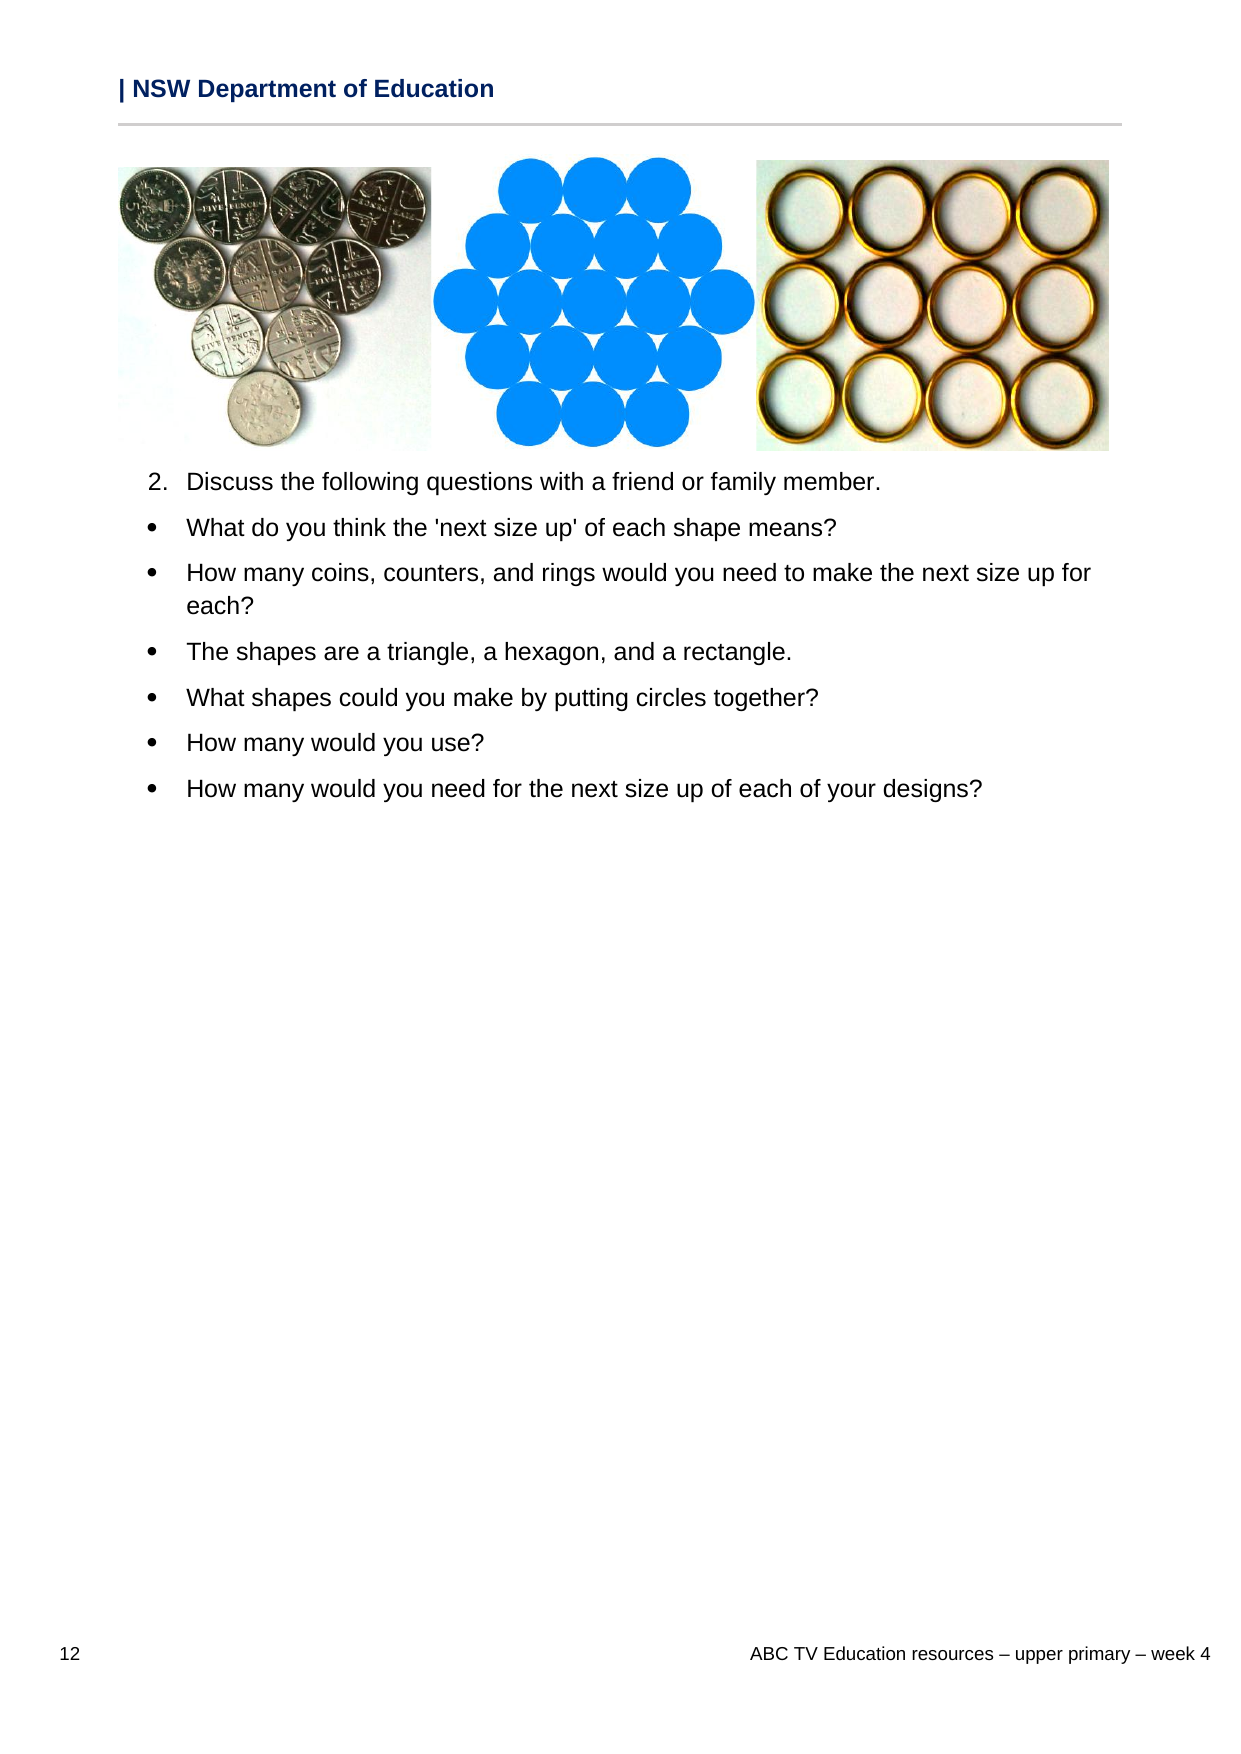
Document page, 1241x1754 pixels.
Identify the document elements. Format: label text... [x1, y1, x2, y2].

list How many would you use? [148, 728, 1122, 757]
list Discuss the following questions with a friend or family member. [148, 467, 1122, 496]
list What shapes could you make by putting circles together? [148, 682, 1122, 711]
picture [118, 154, 1109, 451]
list What do you think the 'next size up' of each shape means? [148, 513, 1122, 541]
list The shapes are a triangle, a hexagon, and a rectangle. [148, 637, 1122, 666]
list How many would you need for the next size up of each of your designs? [148, 774, 1122, 803]
list How many coins, counters, and rings would you need to make the next size up for each? [148, 558, 1122, 620]
